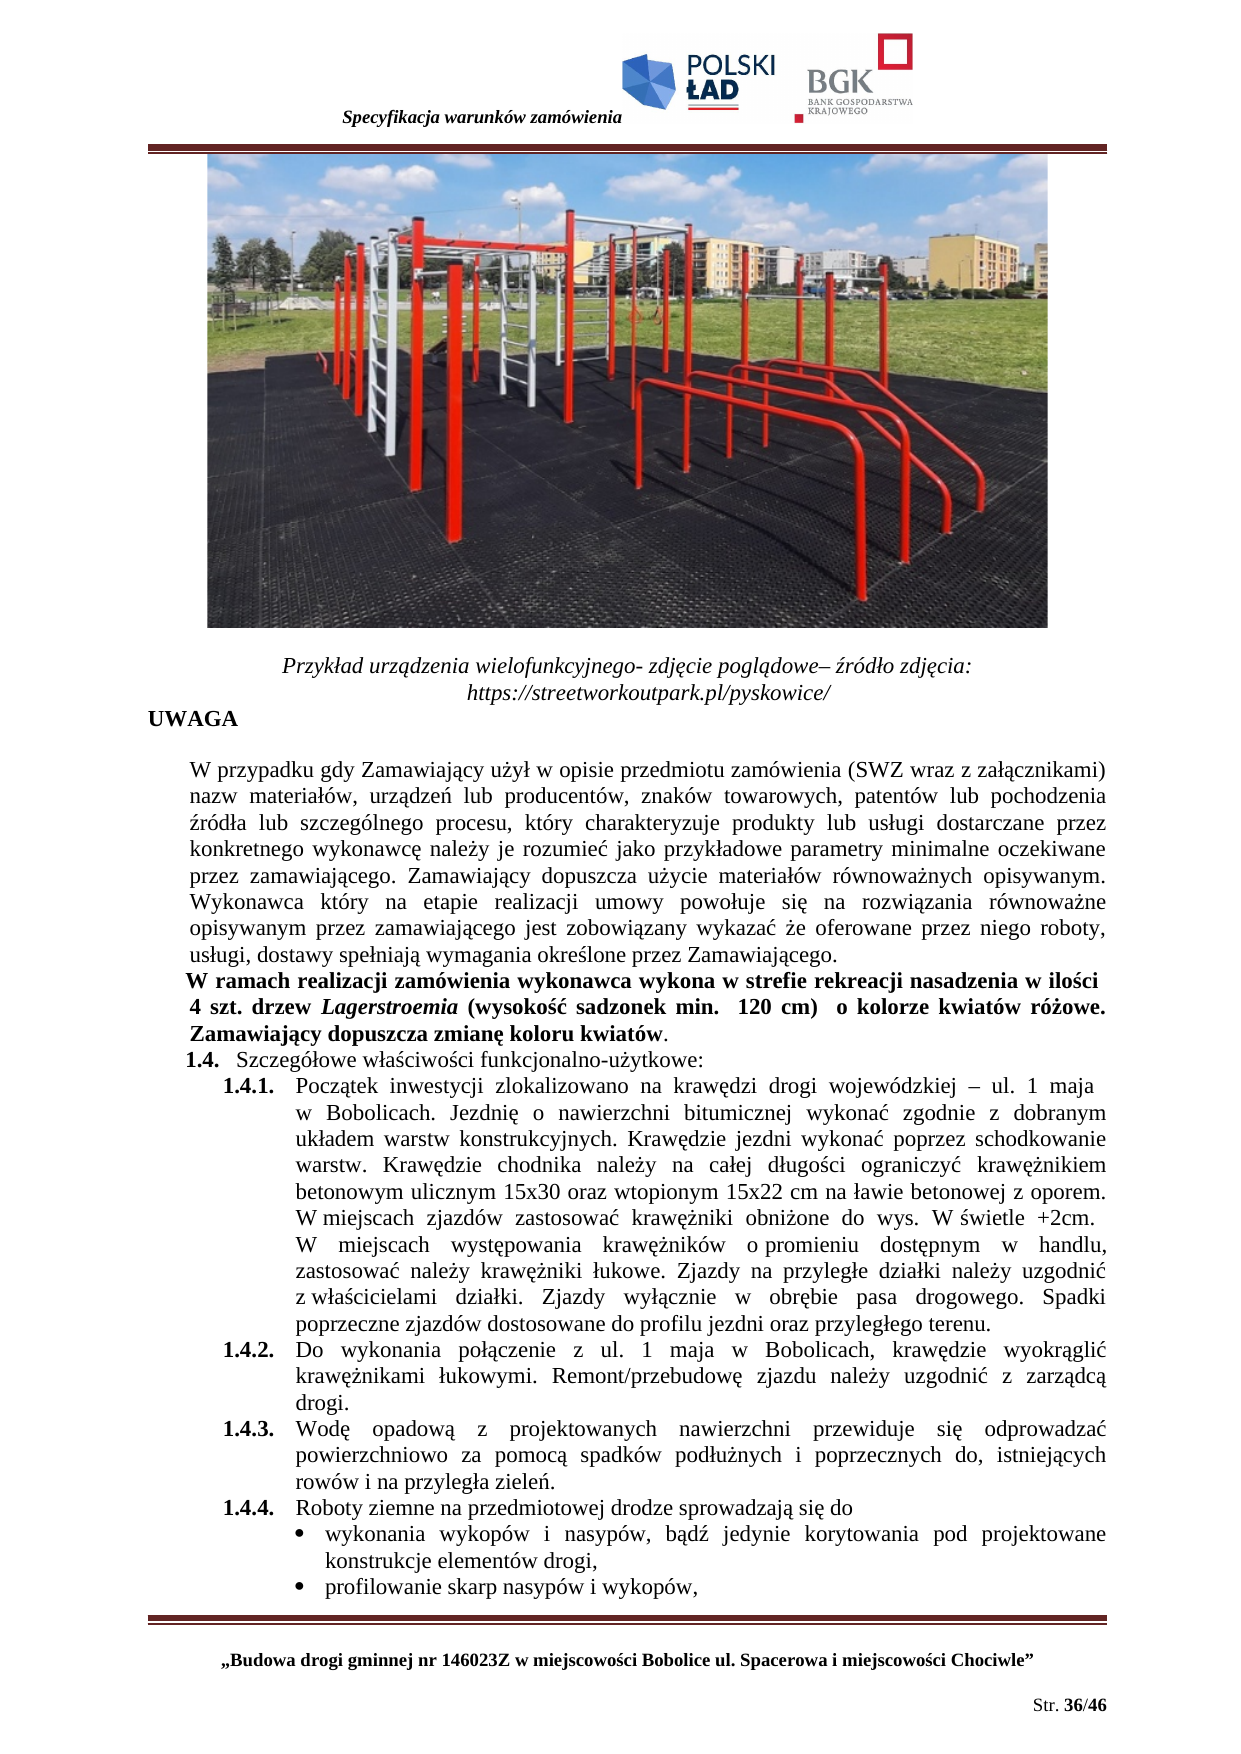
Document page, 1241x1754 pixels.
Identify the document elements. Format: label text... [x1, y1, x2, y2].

text UWAGA [148, 705, 1107, 731]
picture [622, 33, 913, 124]
list wykonania wykopów i nasypów, bądź jedynie korytowania pod projektowane konstrukcje elementów drogi, [295, 1521, 1107, 1573]
list Wodę opadową z projektowanych nawierzchni przewiduje się odprowadzać powierzchniowo za pomocą spadków podłużnych i poprzecznych do, istniejących rowów i na przyległa zieleń. [223, 1415, 1107, 1494]
text Przykład urządzenia wielofunkcyjnego- zdjęcie poglądowe– źródło zdjęcia: https://streetworkoutpark.pl/pyskowice/ [148, 652, 1107, 705]
list Do wykonania połączenie z ul. 1 maja w Bobolicach, krawędzie wyokrąglić krawężnikami łukowymi. Remont/przebudowę zjazdu należy uzgodnić z zarządcą drogi. [223, 1336, 1107, 1415]
text W ramach realizacji zamówienia wykonawca wykona w strefie rekreacji nasadzenia w ilości 4 szt. drzew Lagerstroemia (wysokość sadzonek min. 120 cm) o kolorze kwiatów różowe. Zamawiający dopuszcza zmianę koloru kwiatów. [185, 967, 1107, 1046]
list profilowanie skarp nasypów i wykopów, [295, 1573, 1107, 1599]
list Początek inwestycji zlokalizowano na krawędzi drogi wojewódzkiej – ul. 1 maja w Bobolicach. Jezdnię o nawierzchni bitumicznej wykonać zgodnie z dobranym układem warstw konstrukcyjnych. Krawędzie jezdni wykonać poprzez schodkowanie warstw. Krawędzie chodnika należy na całej długości ograniczyć krawężnikiem betonowym ulicznym 15x30 oraz wtopionym 15x22 cm na ławie betonowej z oporem. W miejscach zjazdów zastosować krawężniki obniżone do wys. W świetle +2cm. W miejscach występowania krawężników o promieniu dostępnym w handlu, zastosować należy krawężniki łukowe. Zjazdy na przyległe działki należy uzgodnić z właścicielami działki. Zjazdy wyłącznie w obrębie pasa drogowego. Spadki poprzeczne zjazdów dostosowane do profilu jezdni oraz przyległego terenu. [223, 1072, 1107, 1336]
list Szczegółowe właściwości funkcjonalno-użytkowe: [185, 1046, 1107, 1072]
text W przypadku gdy Zamawiający użył w opisie przedmiotu zamówienia (SWZ wraz z załącznikami) nazw materiałów, urządzeń lub producentów, znaków towarowych, patentów lub pochodzenia źródła lub szczególnego procesu, który charakteryzuje produkty lub usługi dostarczane przez konkretnego wykonawcę należy je rozumieć jako przykładowe parametry minimalne oczekiwane przez zamawiającego. Zamawiający dopuszcza użycie materiałów równoważnych opisywanym. Wykonawca który na etapie realizacji umowy powołuje się na rozwiązania równoważne opisywanym przez zamawiającego jest zobowiązany wykazać że oferowane przez niego roboty, usługi, dostawy spełniają wymagania określone przez Zamawiającego. [189, 756, 1107, 967]
picture [207, 154, 1048, 628]
list Roboty ziemne na przedmiotowej drodze sprowadzają się do [223, 1494, 1107, 1521]
